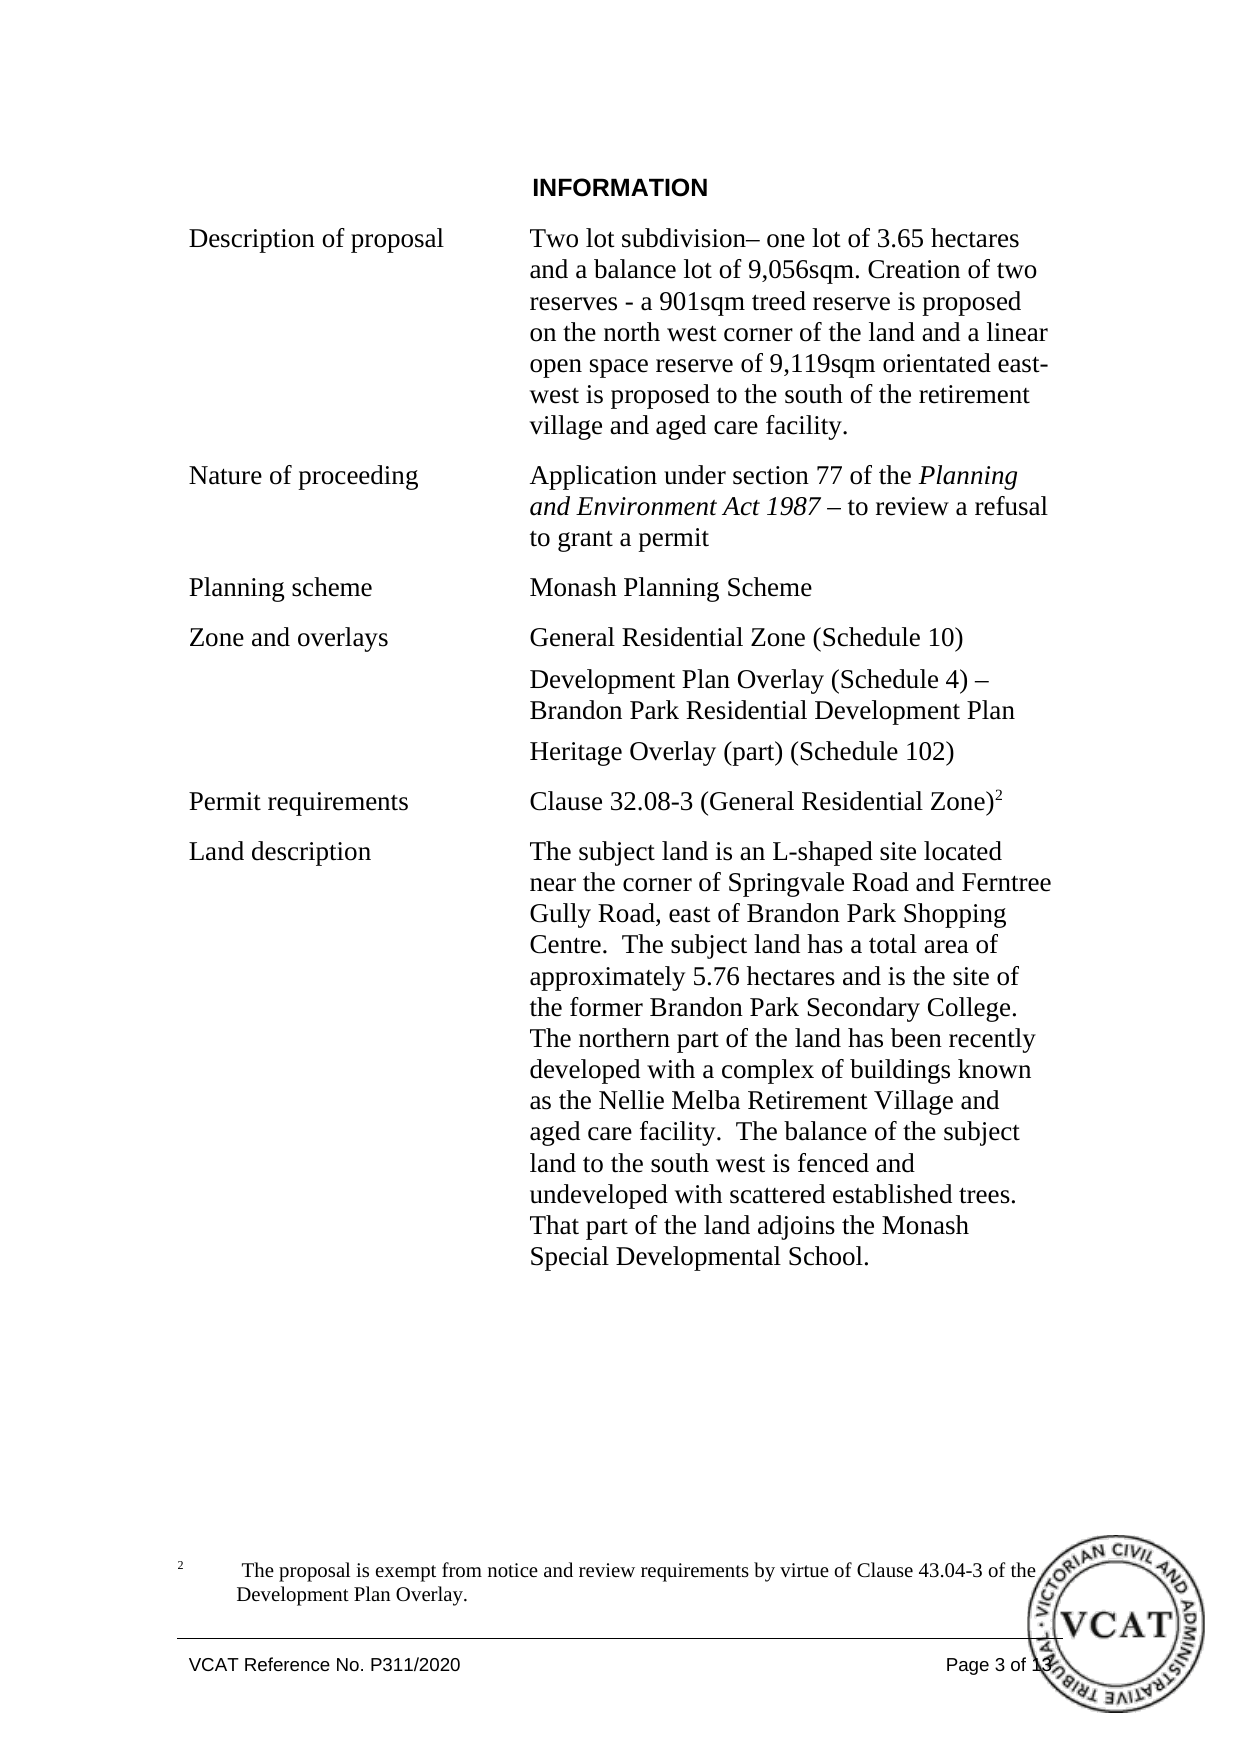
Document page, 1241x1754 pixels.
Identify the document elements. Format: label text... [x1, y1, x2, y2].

table_header Description of proposal [177, 214, 518, 451]
table_cell Nature of proceeding [177, 451, 518, 563]
table_cell General Residential Zone (Schedule 10) Development Plan Overlay (Schedule 4) – Brandon Park Residential Development Plan Heritage Overlay (part) (Schedule 102) [518, 613, 1063, 777]
table_header Two lot subdivision– one lot of 3.65 hectares and a balance lot of 9,056sqm. Creation of two reserves - a 901sqm treed reserve is proposed on the north west corner of the land and a linear open space reserve of 9,119sqm orientated east-west is proposed to the south of the retirement village and aged care facility. [518, 214, 1063, 451]
table_cell The subject land is an L-shaped site located near the corner of Springvale Road and Ferntree Gully Road, east of Brandon Park Shopping Centre. The subject land has a total area of approximately 5.76 hectares and is the site of the former Brandon Park Secondary College. The northern part of the land has been recently developed with a complex of buildings known as the Nellie Melba Retirement Village and aged care facility. The balance of the subject land to the south west is fenced and undeveloped with scattered established trees. That part of the land adjoins the Monash Special Developmental School. [518, 827, 1063, 1282]
table_cell Permit requirements [177, 777, 518, 827]
table_cell Clause 32.08-3 (General Residential Zone) [518, 777, 1063, 827]
table_cell Monash Planning Scheme [518, 563, 1063, 613]
subtitle Information [177, 173, 1063, 201]
table_cell Land description [177, 827, 518, 1282]
table_cell Application under section 77 of the Planning and Environment Act 1987 – to review a refusal to grant a permit [518, 451, 1063, 563]
table_cell Planning scheme [177, 563, 518, 613]
picture [1027, 1535, 1205, 1713]
table_cell Zone and overlays [177, 613, 518, 777]
